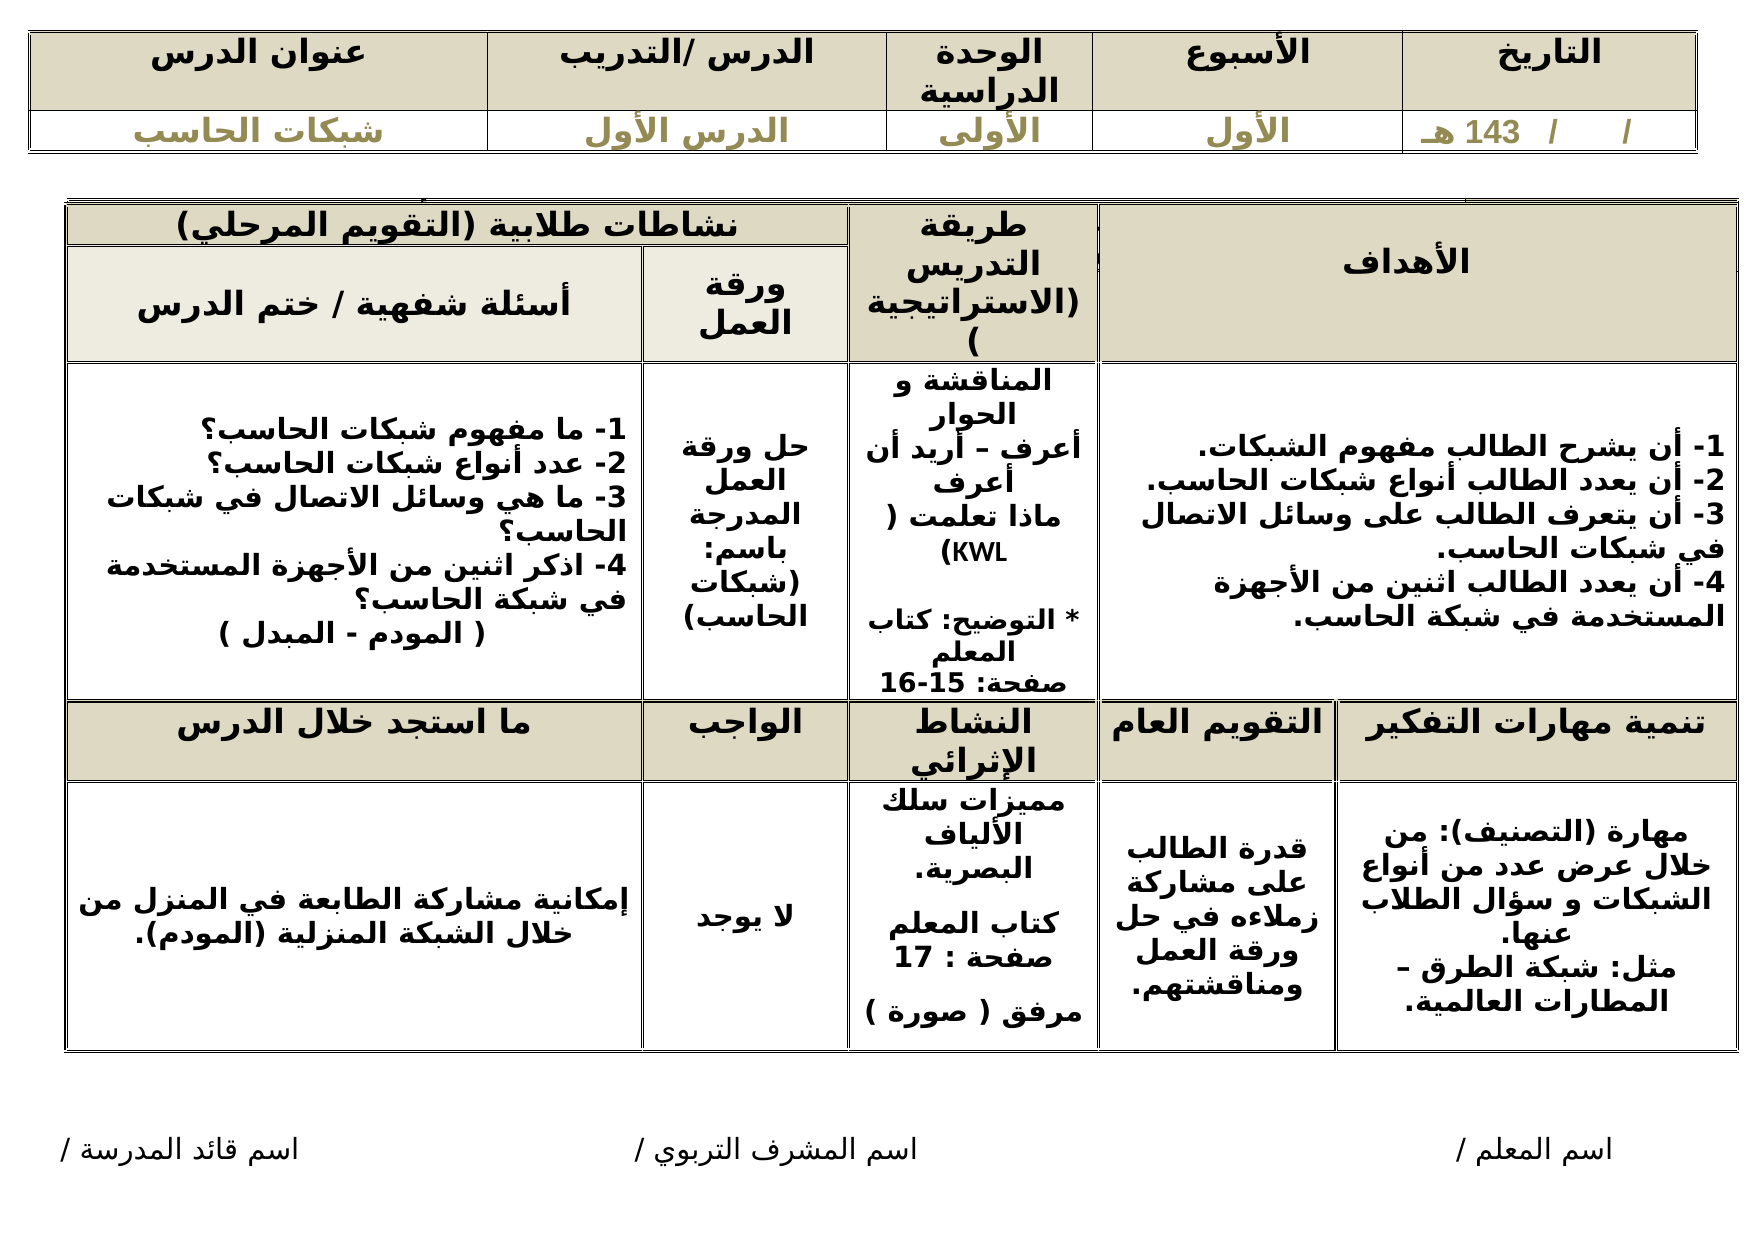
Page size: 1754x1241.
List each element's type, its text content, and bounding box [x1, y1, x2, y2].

table_header عنوان الدرس [30, 33, 487, 110]
table_cell الواجب [644, 703, 847, 780]
table_cell مهارة (التصنيف): من خلال عرض عدد من أنواع الشبكات و سؤال الطلاب عنها. مثل: شبكة الطرق – المطارات العالمية. [1336, 780, 1737, 1049]
table_cell مميزات سلك الألياف البصرية. كتاب المعلم صفحة : 17 مرفق ( صورة ) [849, 780, 1098, 1049]
table_header التاريخ [1403, 33, 1696, 110]
table_cell 1- ما مفهوم شبكات الحاسب؟ 2- عدد أنواع شبكات الحاسب؟ 3- ما هي وسائل الاتصال في شبكات الحاسب؟ 4- اذكر اثنين من الأجهزة المستخدمة في شبكة الحاسب؟ ( المودم - المبدل ) [68, 364, 641, 699]
table_cell ما استجد خلال الدرس [68, 703, 641, 780]
table_cell الأولى [887, 111, 1092, 150]
table_header طريقة التدريس (الاستراتيجية) [849, 205, 1097, 361]
table_cell تنمية مهارات التفكير [1336, 699, 1737, 780]
table_cell النشاط الإثرائي [849, 699, 1098, 780]
table_cell الأول [1093, 111, 1402, 150]
table_cell 1- أن يشرح الطالب مفهوم الشبكات. 2- أن يعدد الطالب أنواع شبكات الحاسب. 3- أن يتعرف الطالب على وسائل الاتصال في شبكات الحاسب. 4- أن يعدد الطالب اثنين من الأجهزة المستخدمة في شبكة الحاسب. [1100, 361, 1736, 699]
table_cell ورقة العمل [644, 247, 847, 361]
table_cell / / 143 هـ [1403, 111, 1696, 150]
table_header الدرس /التدريب [488, 33, 886, 110]
table_cell أسئلة شفهية / ختم الدرس [68, 247, 641, 361]
table_header الوحدة الدراسية [887, 33, 1092, 110]
table_cell الدرس الأول [488, 111, 886, 150]
table_cell قدرة الطالب على مشاركة زملاءه في حل ورقة العمل ومناقشتهم. [1099, 780, 1336, 1049]
table_header نشاطات طلابية (التقويم المرحلي) [66, 203, 849, 244]
table_cell المناقشة و الحوار أعرف – أريد أن أعرف ماذا تعلمت (KWL) * التوضيح: كتاب المعلم صفحة: 15-16 [850, 361, 1097, 699]
table_header الأسبوع [1093, 33, 1402, 110]
table_header الأهداف [1100, 205, 1737, 361]
table_cell إمكانية مشاركة الطابعة في المنزل من خلال الشبكة المنزلية (المودم). [66, 783, 642, 1049]
table_cell شبكات الحاسب [30, 111, 487, 150]
table_cell حل ورقة العمل المدرجة باسم: (شبكات الحاسب) [644, 364, 847, 699]
table_cell التقويم العام [1099, 699, 1336, 780]
table_cell لا يوجد [642, 780, 849, 1049]
